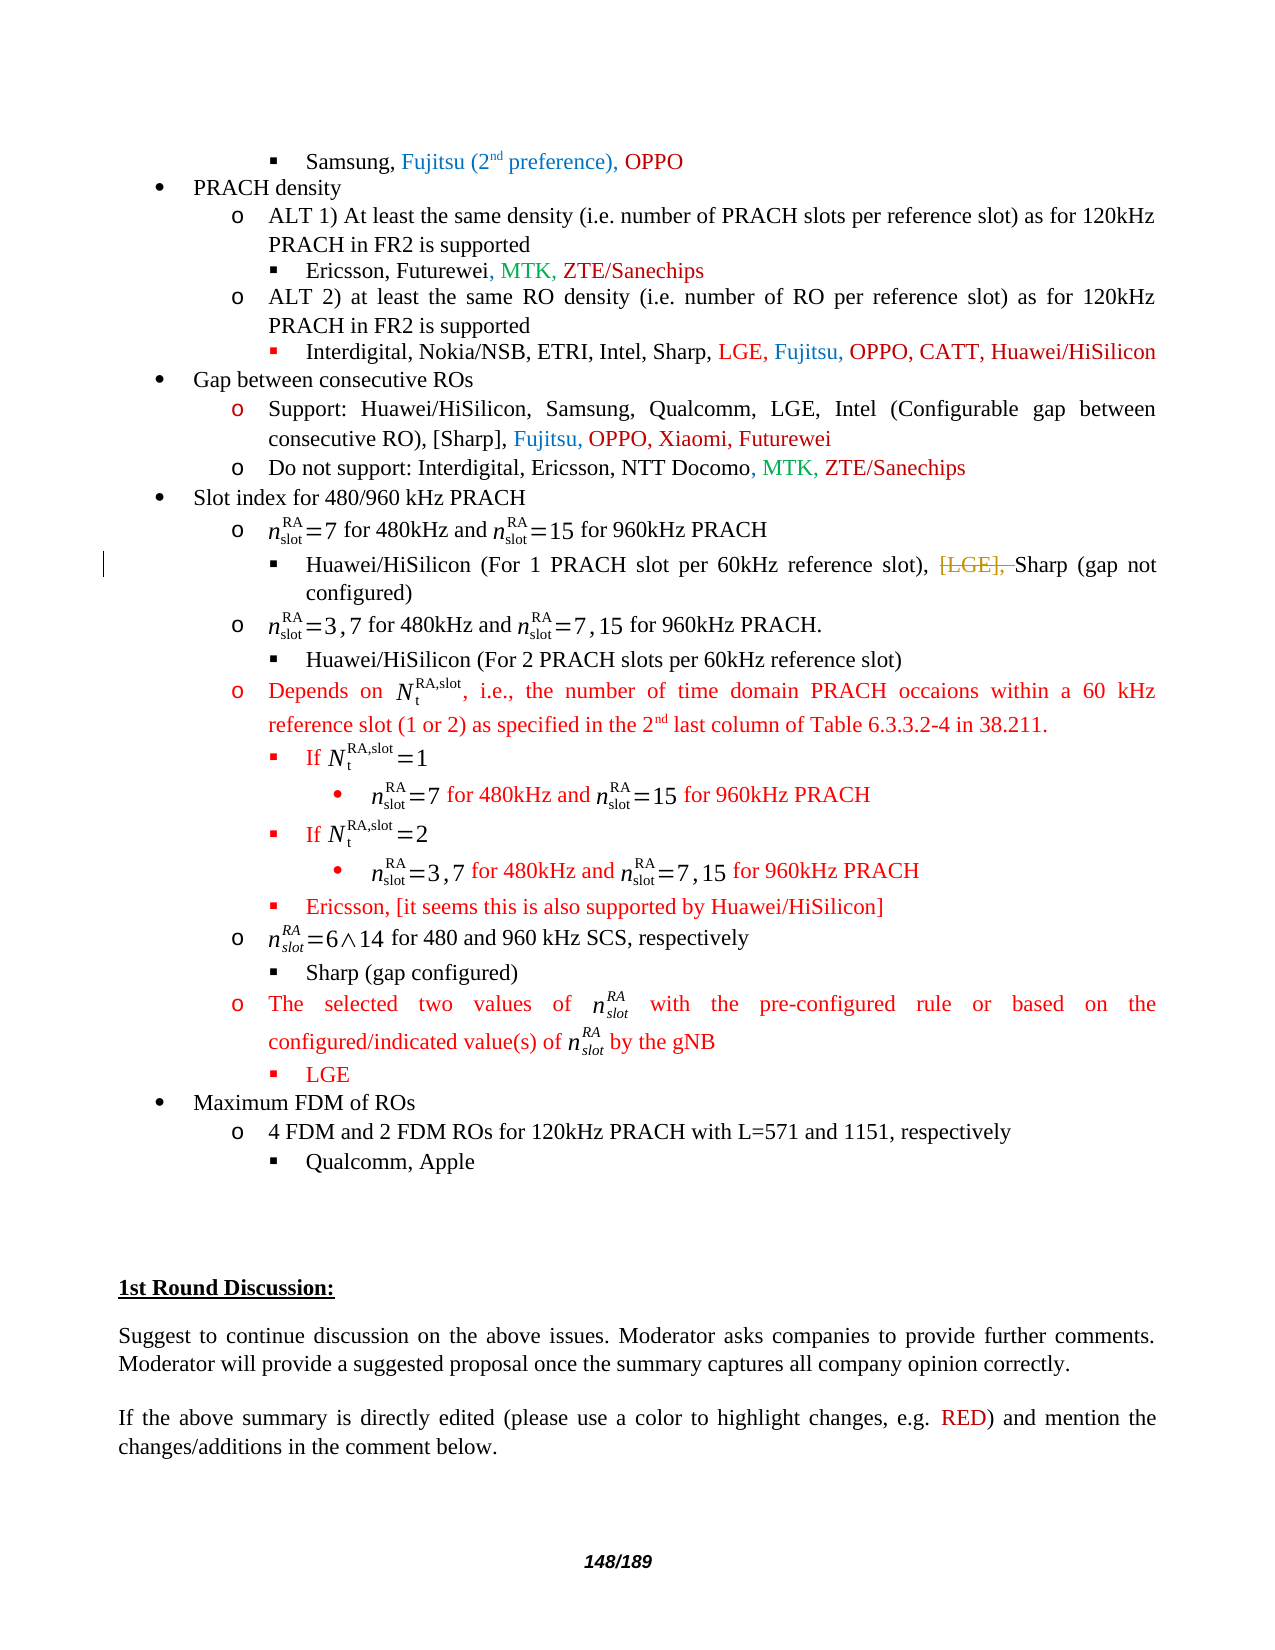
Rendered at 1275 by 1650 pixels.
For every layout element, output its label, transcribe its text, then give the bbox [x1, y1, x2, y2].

list Interdigital, Nokia/NSB, ETRI, Intel, Sharp, LGE, Fujitsu, OPPO, CATT, Huawei/HiSilicon [268, 338, 1157, 364]
list ALT 2) at least the same RO density (i.e. number of RO per reference slot) as for 120kHz PRACH in FR2 is supported [231, 283, 1157, 338]
list for 480kHz and for 960kHz PRACH [334, 853, 1157, 891]
list Ericsson, [it seems this is also supported by Huawei/HiSilicon] [268, 893, 1157, 919]
list Maximum FDM of ROs [156, 1089, 1157, 1116]
list 4 FDM and 2 FDM ROs for 120kHz PRACH with L=571 and 1151, respectively [231, 1118, 1157, 1146]
list Do not support: Interdigital, Ericsson, NTT Docomo, MTK, ZTE/Sanechips [231, 454, 1157, 482]
text If the above summary is directly edited (please use a color to highlight changes, e.g. RED) and mention the changes/additions in the comment below. [118, 1404, 1157, 1459]
list for 480kHz and for 960kHz PRACH [334, 777, 1157, 814]
list Ericsson, Futurewei, MTK, ZTE/Sanechips [268, 257, 1157, 283]
list Slot index for 480/960 kHz PRACH [156, 484, 1157, 510]
list LGE [268, 1061, 1157, 1087]
list If [268, 740, 1157, 774]
list ALT 1) At least the same density (i.e. number of PRACH slots per reference slot) as for 120kHz PRACH in FR2 is supported [231, 202, 1157, 257]
list The selected two values of with the pre-configured rule or based on the configured/indicated value(s) of by the gNB [231, 987, 1157, 1059]
list for 480kHz and for 960kHz PRACH [231, 512, 1157, 548]
list PRACH density [156, 174, 1157, 200]
list Sharp (gap configured) [268, 958, 1157, 985]
list Qualcomm, Apple [268, 1148, 1157, 1174]
list Samsung, Fujitsu (2nd preference), OPPO [268, 148, 1157, 174]
text Suggest to continue discussion on the above issues. Moderator asks companies to provide further comments. Moderator will provide a suggested proposal once the summary captures all company opinion correctly. [118, 1322, 1157, 1376]
list If [268, 816, 1157, 851]
subtitle 1st Round Discussion: [118, 1274, 1157, 1301]
list Huawei/HiSilicon (For 1 PRACH slot per 60kHz reference slot), Sharp (gap not configured) [268, 551, 1157, 606]
list for 480kHz and for 960kHz PRACH. [231, 608, 1157, 644]
list for 480 and 960 kHz SCS, respectively [231, 921, 1157, 956]
list Support: Huawei/HiSilicon, Samsung, Qualcomm, LGE, Intel (Configurable gap between consecutive RO), [Sharp], Fujitsu, OPPO, Xiaomi, Futurewei [231, 395, 1157, 452]
list Gap between consecutive ROs [156, 366, 1157, 393]
list Depends on , i.e., the number of time domain PRACH occaions within a 60 kHz reference slot (1 or 2) as specified in the 2nd last column of Table 6.3.3.2-4 in 38.211. [231, 674, 1157, 738]
list Huawei/HiSilicon (For 2 PRACH slots per 60kHz reference slot) [268, 646, 1157, 672]
